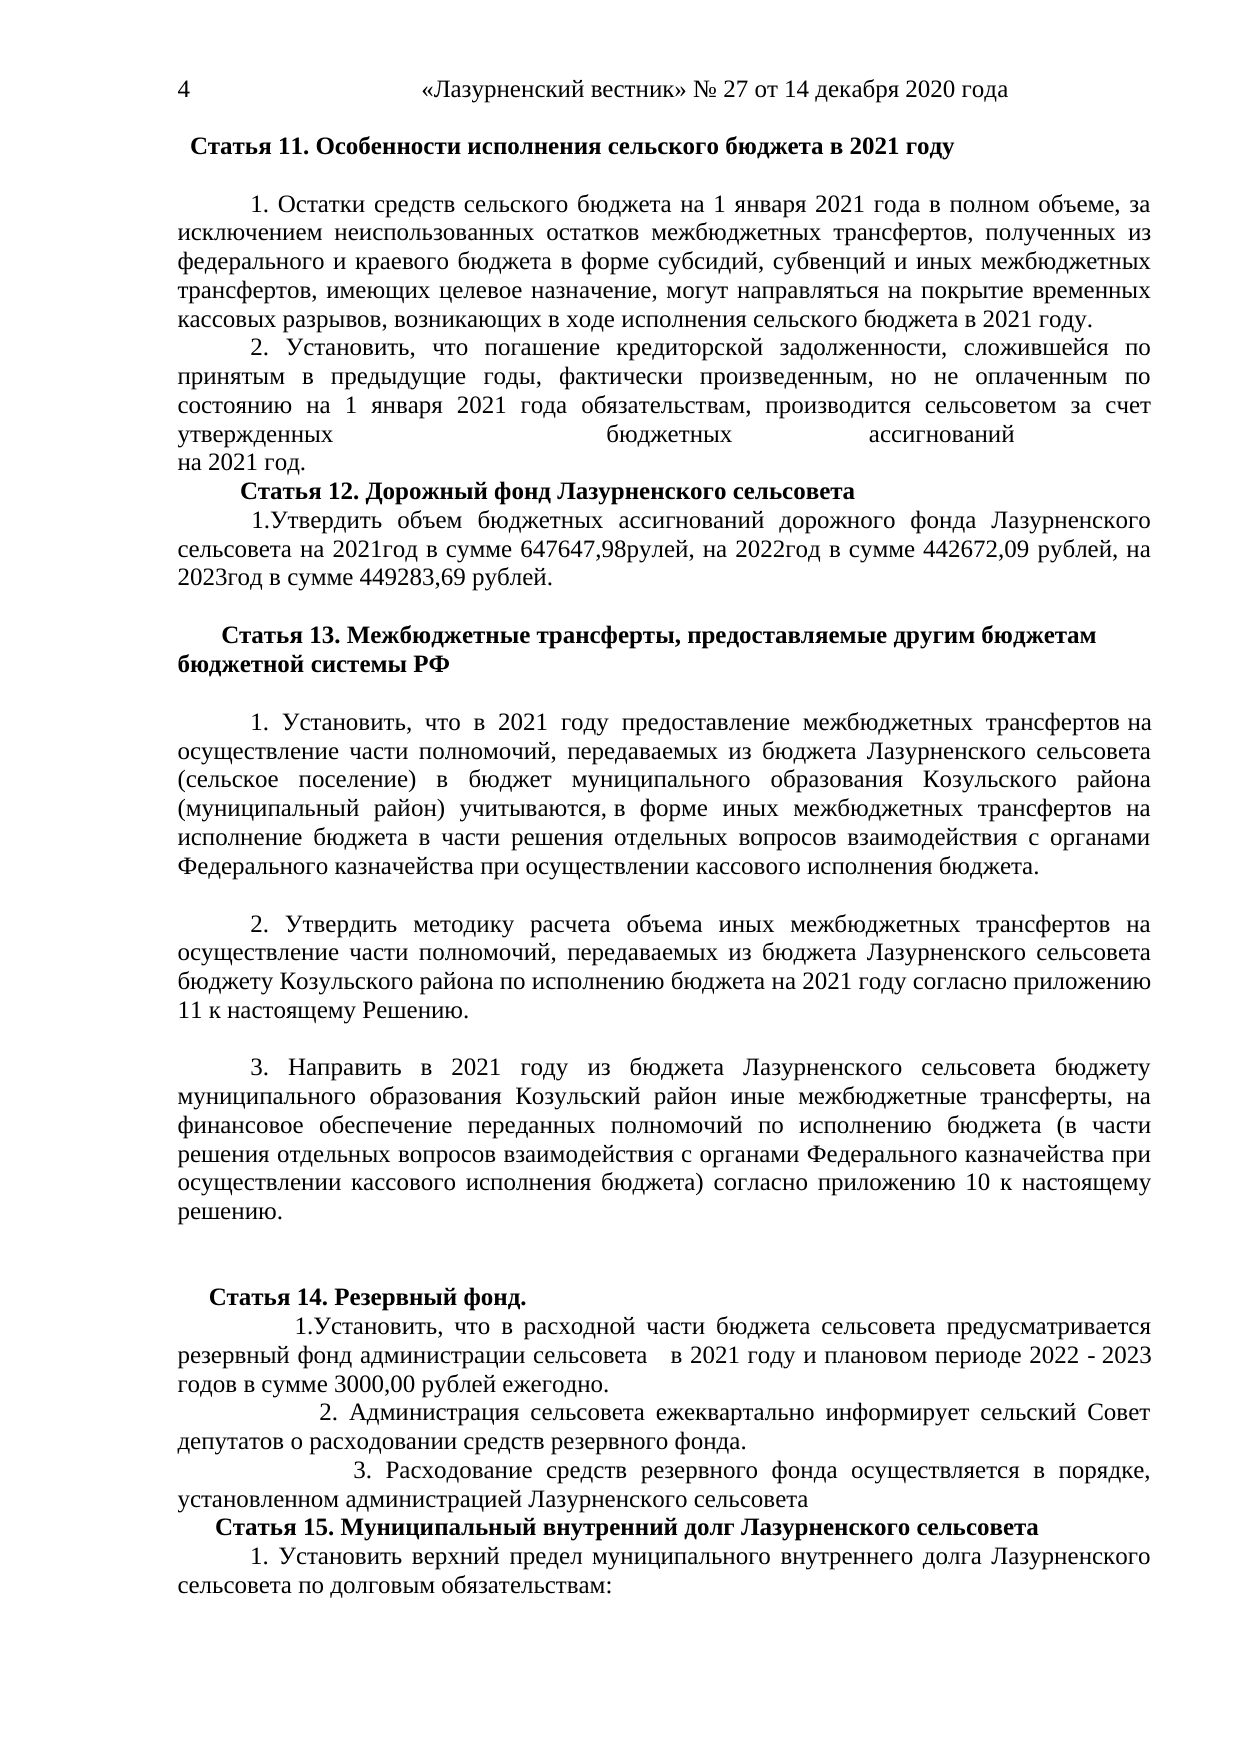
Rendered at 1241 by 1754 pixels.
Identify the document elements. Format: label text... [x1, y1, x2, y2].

text 1. Остатки средств сельского бюджета на 1 января 2021 года в полном объеме, за исключением неиспользованных остатков межбюджетных трансфертов, полученных из федерального и краевого бюджета в форме субсидий, субвенций и иных межбюджетных трансфертов, имеющих целевое назначение, могут направляться на покрытие временных кассовых разрывов, возникающих в ходе исполнения сельского бюджета в 2021 году. [177, 189, 1152, 332]
text 2. Администрация сельсовета ежеквартально информирует сельский Совет депутатов о расходовании средств резервного фонда. [177, 1397, 1152, 1455]
text Статья 12. Дорожный фонд Лазурненского сельсовета [177, 476, 1152, 505]
text 3. Расходование средств резервного фонда осуществляется в порядке, установленном администрацией Лазурненского сельсовета [177, 1455, 1152, 1512]
text Статья 14. Резервный фонд. [177, 1282, 1152, 1311]
text 3. Направить в 2021 году из бюджета Лазурненского сельсовета бюджету муниципального образования Козульский район иные межбюджетные трансферты, на финансовое обеспечение переданных полномочий по исполнению бюджета (в части решения отдельных вопросов взаимодействия с органами Федерального казначейства при осуществлении кассового исполнения бюджета) согласно приложению 10 к настоящему решению. [177, 1052, 1152, 1225]
text 1.Установить, что в расходной части бюджета сельсовета предусматривается резервный фонд администрации сельсовета в 2021 году и плановом периоде 2022 - 2023 годов в сумме 3000,00 рублей ежегодно. [177, 1311, 1152, 1397]
list 1.Утвердить объем бюджетных ассигнований дорожного фонда Лазурненского сельсовета на 2021год в сумме 647647,98рулей, на 2022год в сумме 442672,09 рублей, на 2023год в сумме 449283,69 рублей. [177, 505, 1152, 591]
text 1. Установить, что в 2021 году предоставление межбюджетных трансфертов на осуществление части полномочий, передаваемых из бюджета Лазурненского сельсовета (сельское поселение) в бюджет муниципального образования Козульского района (муниципальный район) учитываются, в форме иных межбюджетных трансфертов на исполнение бюджета в части решения отдельных вопросов взаимодействия с органами Федерального казначейства при осуществлении кассового исполнения бюджета. [177, 707, 1152, 879]
text 1. Установить верхний предел муниципального внутреннего долга Лазурненского сельсовета по долговым обязательствам: [177, 1541, 1152, 1599]
text Статья 11. Особенности исполнения сельского бюджета в 2021 году [177, 131, 1152, 160]
text 2. Установить, что погашение кредиторской задолженности, сложившейся по принятым в предыдущие годы, фактически произведенным, но не оплаченным по состоянию на 1 января 2021 года обязательствам, производится сельсоветом за счет утвержденных бюджетных ассигнований на 2021 год. [177, 332, 1152, 476]
text Статья 15. Муниципальный внутренний долг Лазурненского сельсовета [177, 1512, 1152, 1541]
text 2. Утвердить методику расчета объема иных межбюджетных трансфертов на осуществление части полномочий, передаваемых из бюджета Лазурненского сельсовета бюджету Козульского района по исполнению бюджета на 2021 году согласно приложению 11 к настоящему Решению. [177, 909, 1152, 1024]
text Статья 13. Межбюджетные трансферты, предоставляемые другим бюджетам бюджетной системы РФ [177, 620, 1152, 678]
